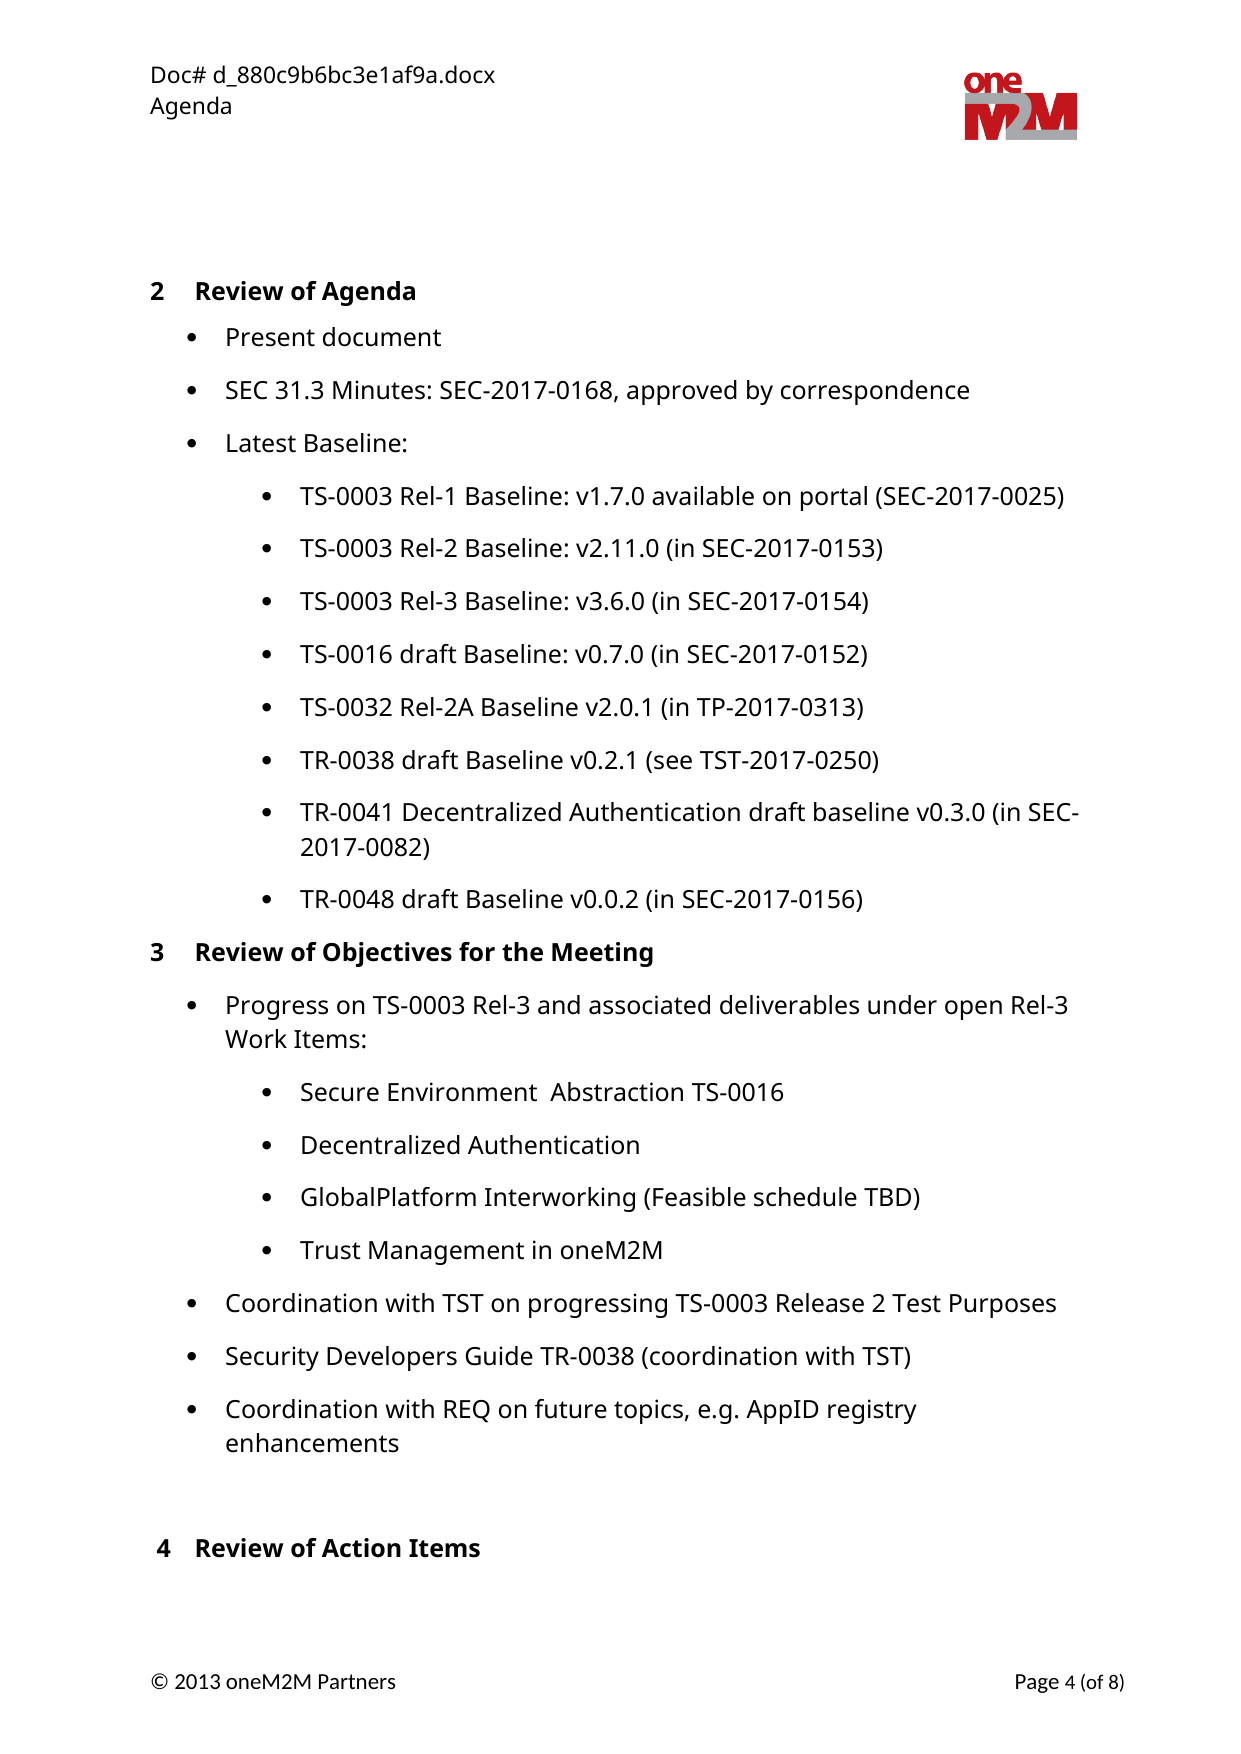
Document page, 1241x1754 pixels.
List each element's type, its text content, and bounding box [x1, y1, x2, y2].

list TS-0003 Rel-3 Baseline: v3.6.0 (in SEC-2017-0154) [262, 584, 1090, 618]
list Trust Management in oneM2M [262, 1233, 1090, 1267]
list TS-0032 Rel-2A Baseline v2.0.1 (in TP-2017-0313) [262, 689, 1090, 723]
text 2 Review of Agenda [150, 273, 1090, 307]
text 4 Review of Action Items [150, 1531, 1090, 1565]
list Decentralized Authentication [262, 1127, 1090, 1161]
list TR-0038 draft Baseline v0.2.1 (see TST-2017-0250) [262, 742, 1090, 776]
list Latest Baseline: [187, 425, 1090, 459]
list TS-0003 Rel-1 Baseline: v1.7.0 available on portal (SEC-2017-0025) [262, 478, 1090, 512]
picture [950, 59, 1091, 155]
list Secure Environment Abstraction TS-0016 [262, 1074, 1090, 1108]
list Coordination with TST on progressing TS-0003 Release 2 Test Purposes [187, 1286, 1090, 1320]
list TR-0041 Decentralized Authentication draft baseline v0.3.0 (in SEC-2017-0082) [262, 795, 1090, 863]
text Present document [187, 320, 1090, 354]
list Coordination with REQ on future topics, e.g. AppID registry enhancements [187, 1391, 1090, 1459]
list Security Developers Guide TR-0038 (coordination with TST) [187, 1338, 1090, 1373]
text 3 Review of Objectives for the Meeting [150, 935, 1090, 969]
list SEC 31.3 Minutes: SEC-2017-0168, approved by correspondence [187, 373, 1090, 407]
list TS-0016 draft Baseline: v0.7.0 (in SEC-2017-0152) [262, 637, 1090, 671]
list GlobalPlatform Interworking (Feasible schedule TBD) [262, 1180, 1090, 1214]
list Progress on TS-0003 Rel-3 and associated deliverables under open Rel-3 Work Items: [187, 988, 1090, 1056]
list TS-0003 Rel-2 Baseline: v2.11.0 (in SEC-2017-0153) [262, 531, 1090, 565]
list TR-0048 draft Baseline v0.0.2 (in SEC-2017-0156) [262, 882, 1090, 916]
